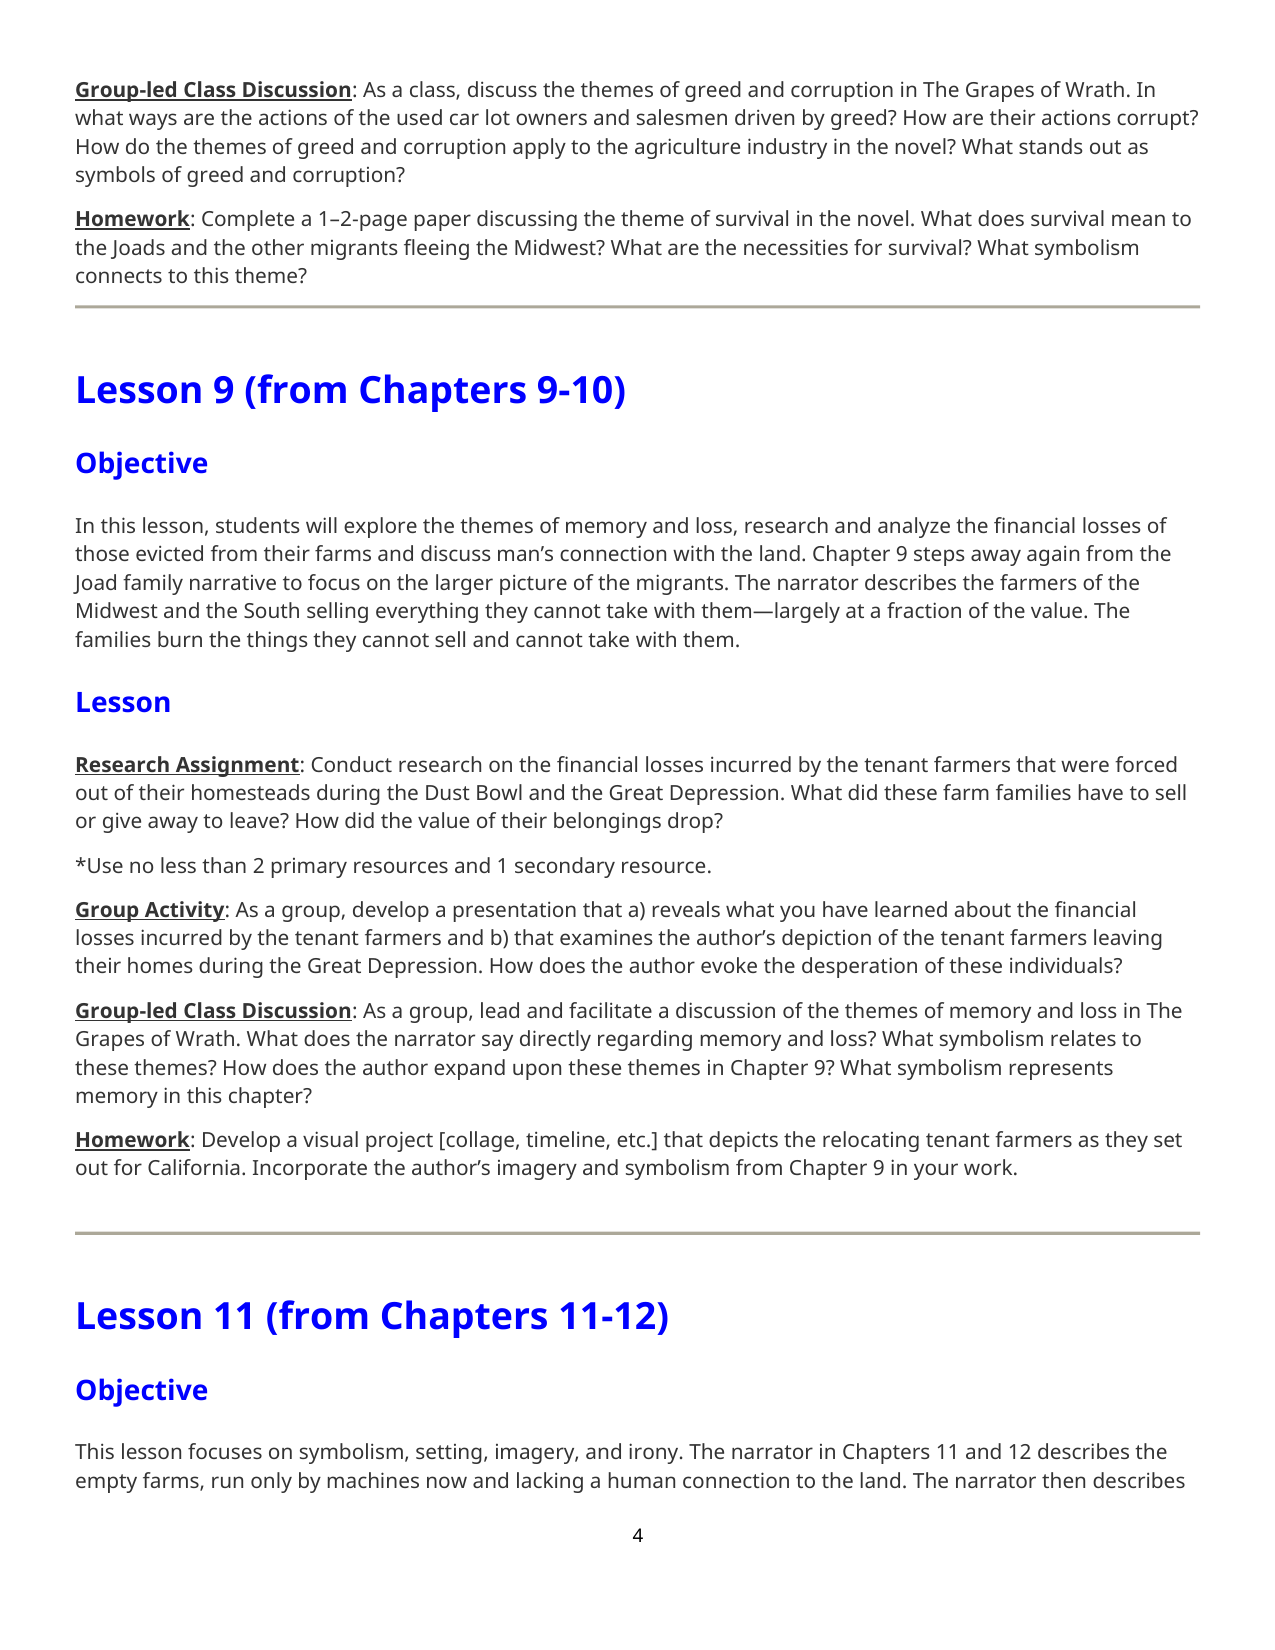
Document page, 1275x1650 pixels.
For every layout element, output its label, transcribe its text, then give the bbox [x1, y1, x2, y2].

text Group-led Class Discussion: As a group, lead and facilitate a discussion of the themes of memory and loss in The Grapes of Wrath. What does the narrator say directly regarding memory and loss? What symbolism relates to these themes? How does the author expand upon these themes in Chapter 9? What symbolism represents memory in this chapter? [75, 996, 1200, 1109]
subtitle Lesson 11 (from Chapters 11-12) [75, 1289, 1200, 1341]
text In this lesson, students will explore the themes of memory and loss, research and analyze the financial losses of those evicted from their farms and discuss man’s connection with the land. Chapter 9 steps away again from the Joad family narrative to focus on the larger picture of the migrants. The narrator describes the farmers of the Midwest and the South selling everything they cannot take with them—largely at a fraction of the value. The families burn the things they cannot sell and cannot take with them. [75, 511, 1200, 653]
text Group-led Class Discussion: As a class, discuss the themes of greed and corruption in The Grapes of Wrath. In what ways are the actions of the used car lot owners and salesmen driven by greed? How are their actions corrupt? How do the themes of greed and corruption apply to the agriculture industry in the novel? What stands out as symbols of greed and corruption? [75, 75, 1200, 189]
text *Use no less than 2 primary resources and 1 secondary resource. [75, 851, 1200, 879]
subtitle Objective [75, 443, 1200, 482]
text Group Activity: As a group, develop a presentation that a) reveals what you have learned about the financial losses incurred by the tenant farmers and b) that examines the author’s depiction of the tenant farmers leaving their homes during the Great Depression. How does the author evoke the desperation of these individuals? [75, 895, 1200, 980]
subtitle Objective [75, 1370, 1200, 1408]
text Homework: Complete a 1–2-page paper discussing the theme of survival in the novel. What does survival mean to the Joads and the other migrants fleeing the Midwest? What are the necessities for survival? What symbolism connects to this theme? [75, 204, 1200, 290]
text Research Assignment: Conduct research on the financial losses incurred by the tenant farmers that were forced out of their homesteads during the Dust Bowl and the Great Depression. What did these farm families have to sell or give away to leave? How did the value of their belongings drop? [75, 750, 1200, 835]
subtitle Lesson 9 (from Chapters 9-10) [75, 363, 1200, 414]
subtitle Lesson [75, 682, 1200, 721]
text Homework: Develop a visual project [collage, timeline, etc.] that depicts the relocating tenant farmers as they set out for California. Incorporate the author’s imagery and symbolism from Chapter 9 in your work. [75, 1125, 1200, 1182]
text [75, 1437, 1200, 1494]
